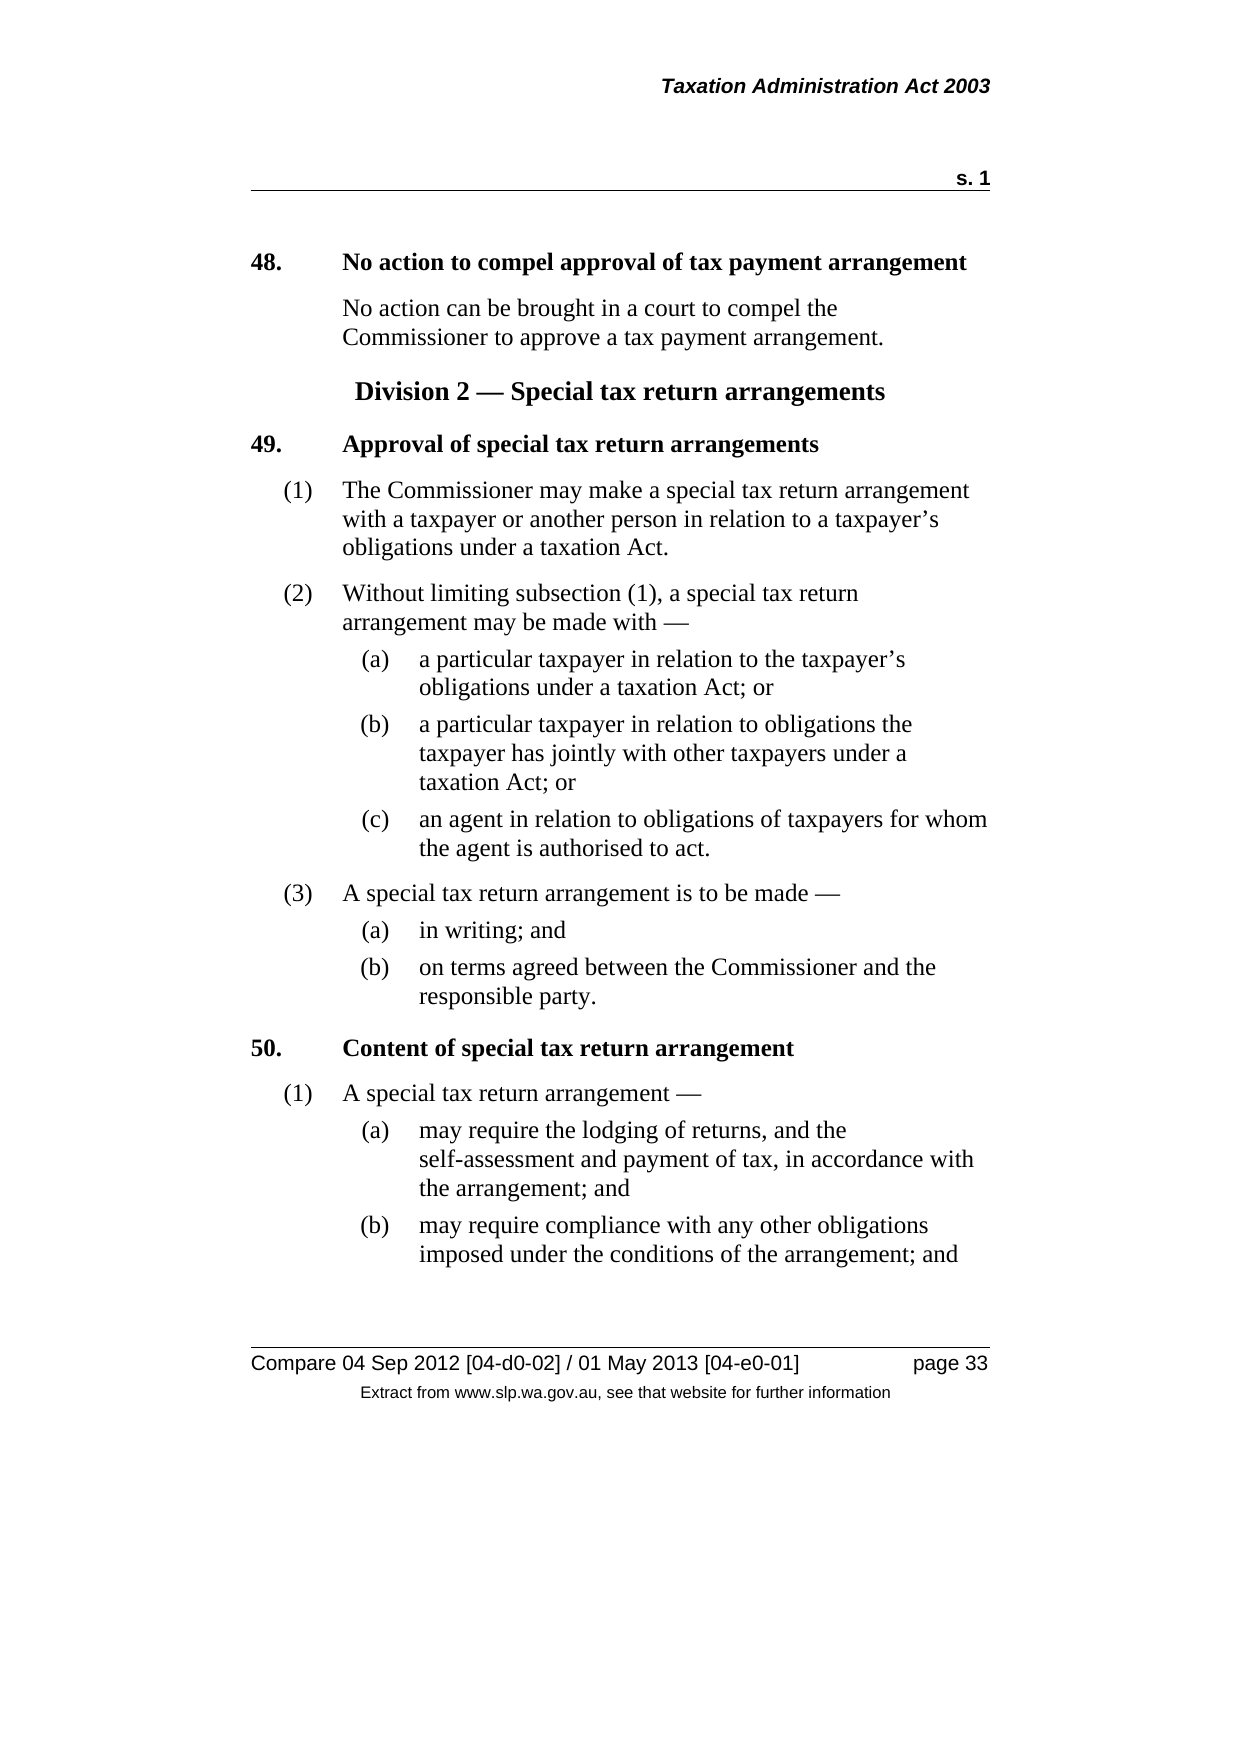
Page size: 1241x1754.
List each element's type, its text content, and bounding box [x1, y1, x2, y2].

text No action can be brought in a court to compel the Commissioner to approve a tax payment arrangement. [251, 293, 990, 350]
text (1) A special tax return arrangement — [251, 1078, 990, 1107]
subtitle 49. Approval of special tax return arrangements [251, 429, 990, 458]
subtitle 48. No action to compel approval of tax payment arrangement [251, 247, 990, 276]
subtitle Division 2 — Special tax return arrangements [251, 375, 990, 407]
text (b) may require compliance with any other obligations imposed under the conditions of the arrangement; and [251, 1210, 990, 1267]
text (2) Without limiting subsection (1), a special tax return arrangement may be made with — [251, 578, 990, 635]
text (1) The Commissioner may make a special tax return arrangement with a taxpayer or another person in relation to a taxpayer’s obligations under a taxation Act. [251, 475, 990, 561]
text (a) in writing; and [251, 915, 990, 944]
text (c) an agent in relation to obligations of taxpayers for whom the agent is authorised to act. [251, 804, 990, 862]
text (a) a particular taxpayer in relation to the taxpayer’s obligations under a taxation Act; or [251, 644, 990, 701]
subtitle 50. Content of special tax return arrangement [251, 1033, 990, 1062]
text (b) on terms agreed between the Commissioner and the responsible party. [251, 952, 990, 1010]
text (b) a particular taxpayer in relation to obligations the taxpayer has jointly with other taxpayers under a taxation Act; or [251, 709, 990, 796]
text (a) may require the lodging of returns, and the self-assessment and payment of tax, in accordance with the arrangement; and [251, 1115, 990, 1202]
text (3) A special tax return arrangement is to be made — [251, 878, 990, 907]
